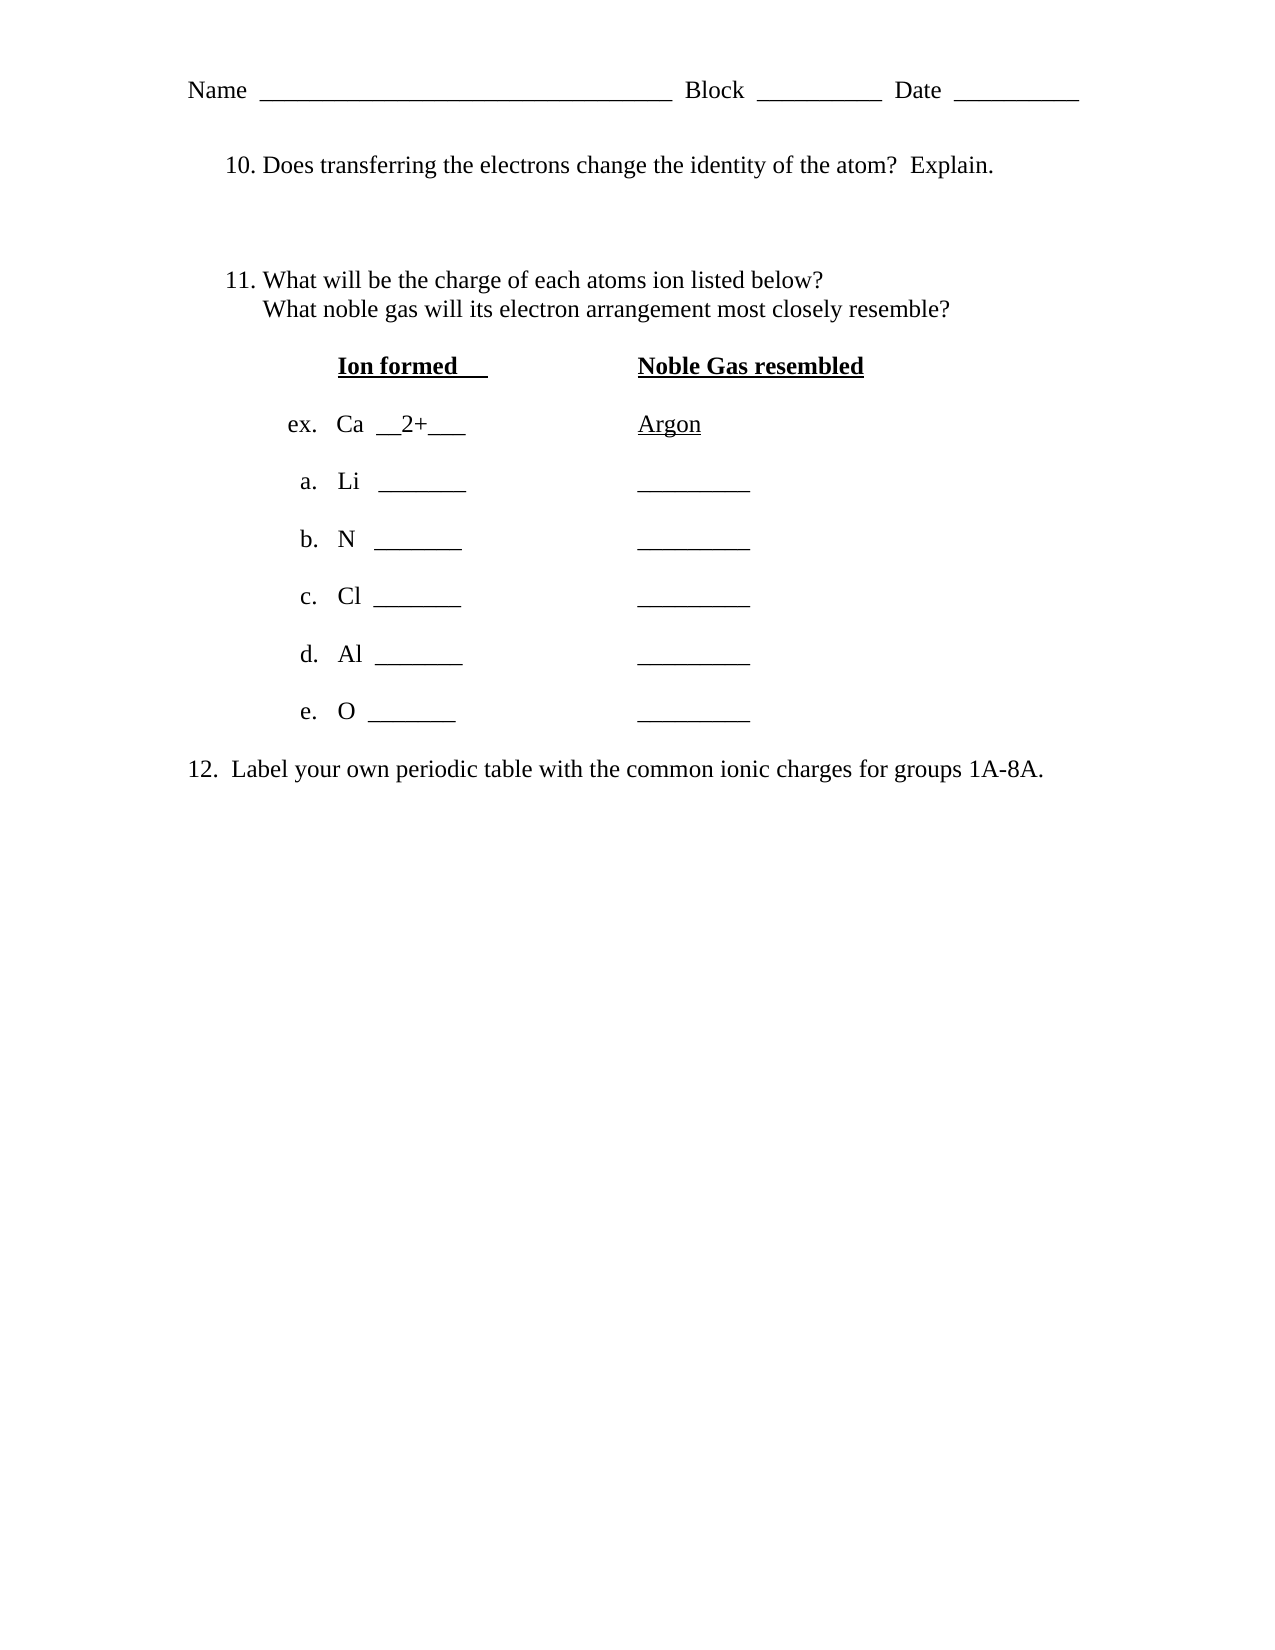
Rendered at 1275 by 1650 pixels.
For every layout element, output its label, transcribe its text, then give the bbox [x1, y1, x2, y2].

list O _______ _________ [300, 696, 1087, 725]
list ex. Ca __2+___ Argon [262, 380, 1087, 466]
text 12. Label your own periodic table with the common ionic charges for groups 1A-8A. [187, 754, 1087, 782]
list Al _______ _________ [300, 639, 1087, 696]
list Cl _______ _________ [300, 581, 1087, 639]
list Li _______ _________ [300, 466, 1087, 524]
list What will be the charge of each atoms ion listed below? What noble gas will its electron arrangement most closely resemble? Ion formed Noble Gas resembled [225, 265, 1087, 380]
list Does transferring the electrons change the identity of the atom? Explain. [225, 150, 1087, 265]
list N _______ _________ [300, 524, 1087, 581]
